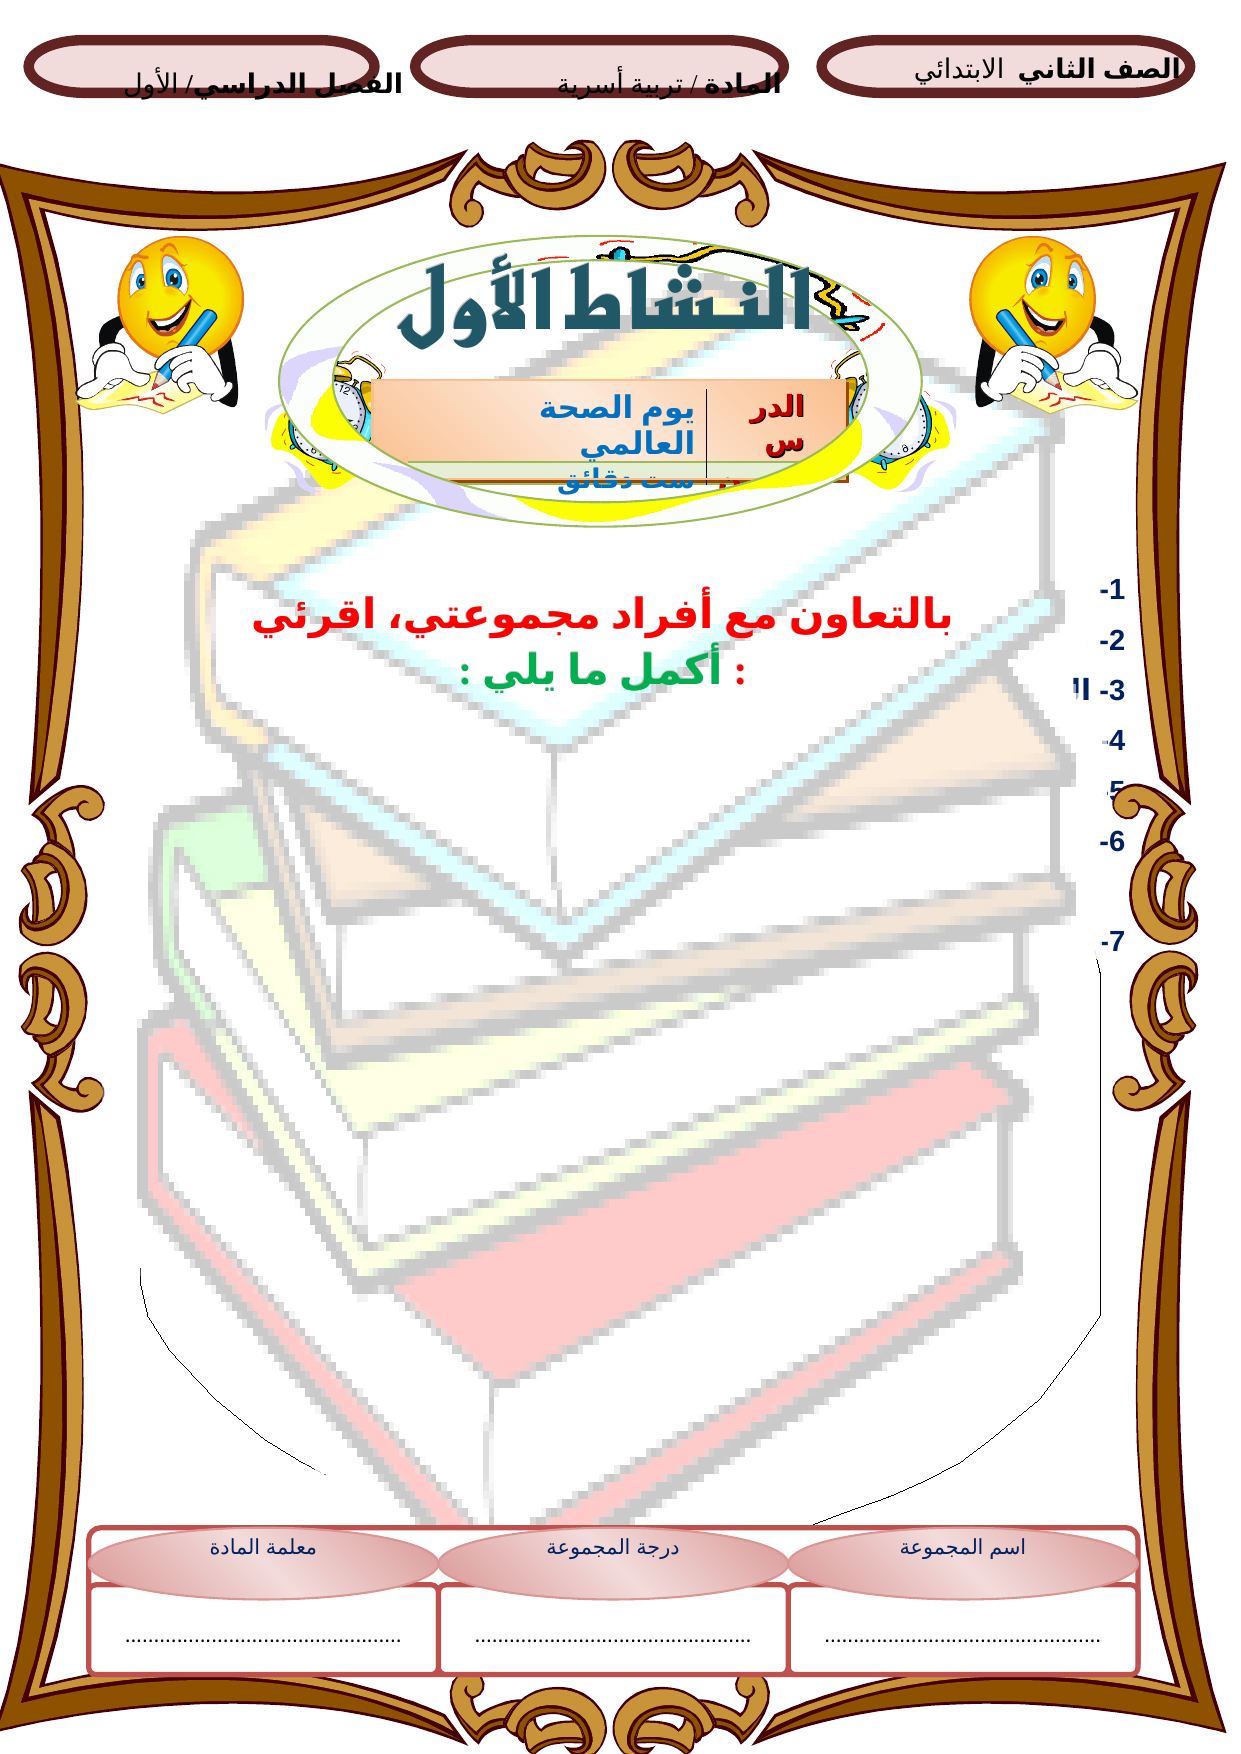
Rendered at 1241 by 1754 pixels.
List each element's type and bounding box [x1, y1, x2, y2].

picture [281, 237, 920, 525]
picture [817, 346, 866, 423]
picture [334, 351, 399, 441]
picture [264, 351, 386, 492]
picture [817, 346, 957, 492]
picture [783, 264, 798, 296]
